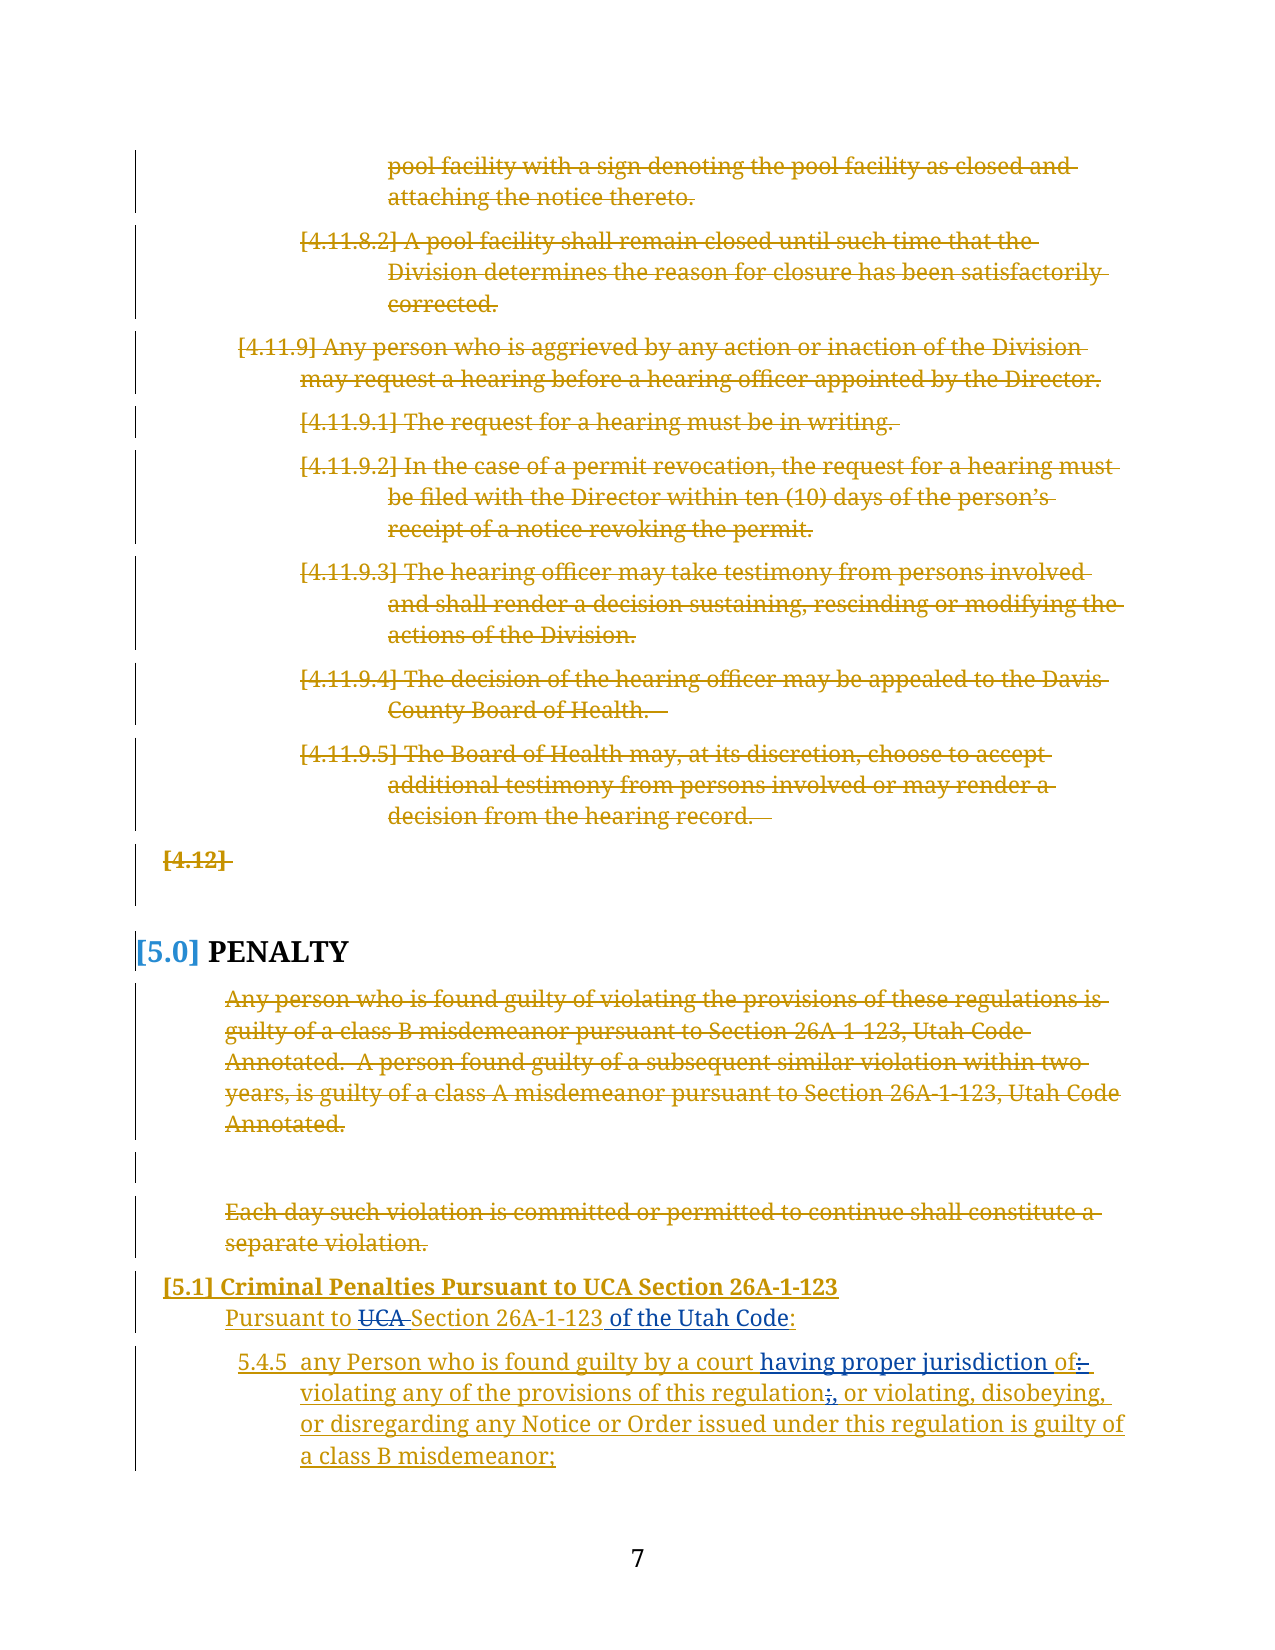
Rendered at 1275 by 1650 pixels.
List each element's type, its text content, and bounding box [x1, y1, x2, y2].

text PENALTY [136, 931, 1125, 971]
